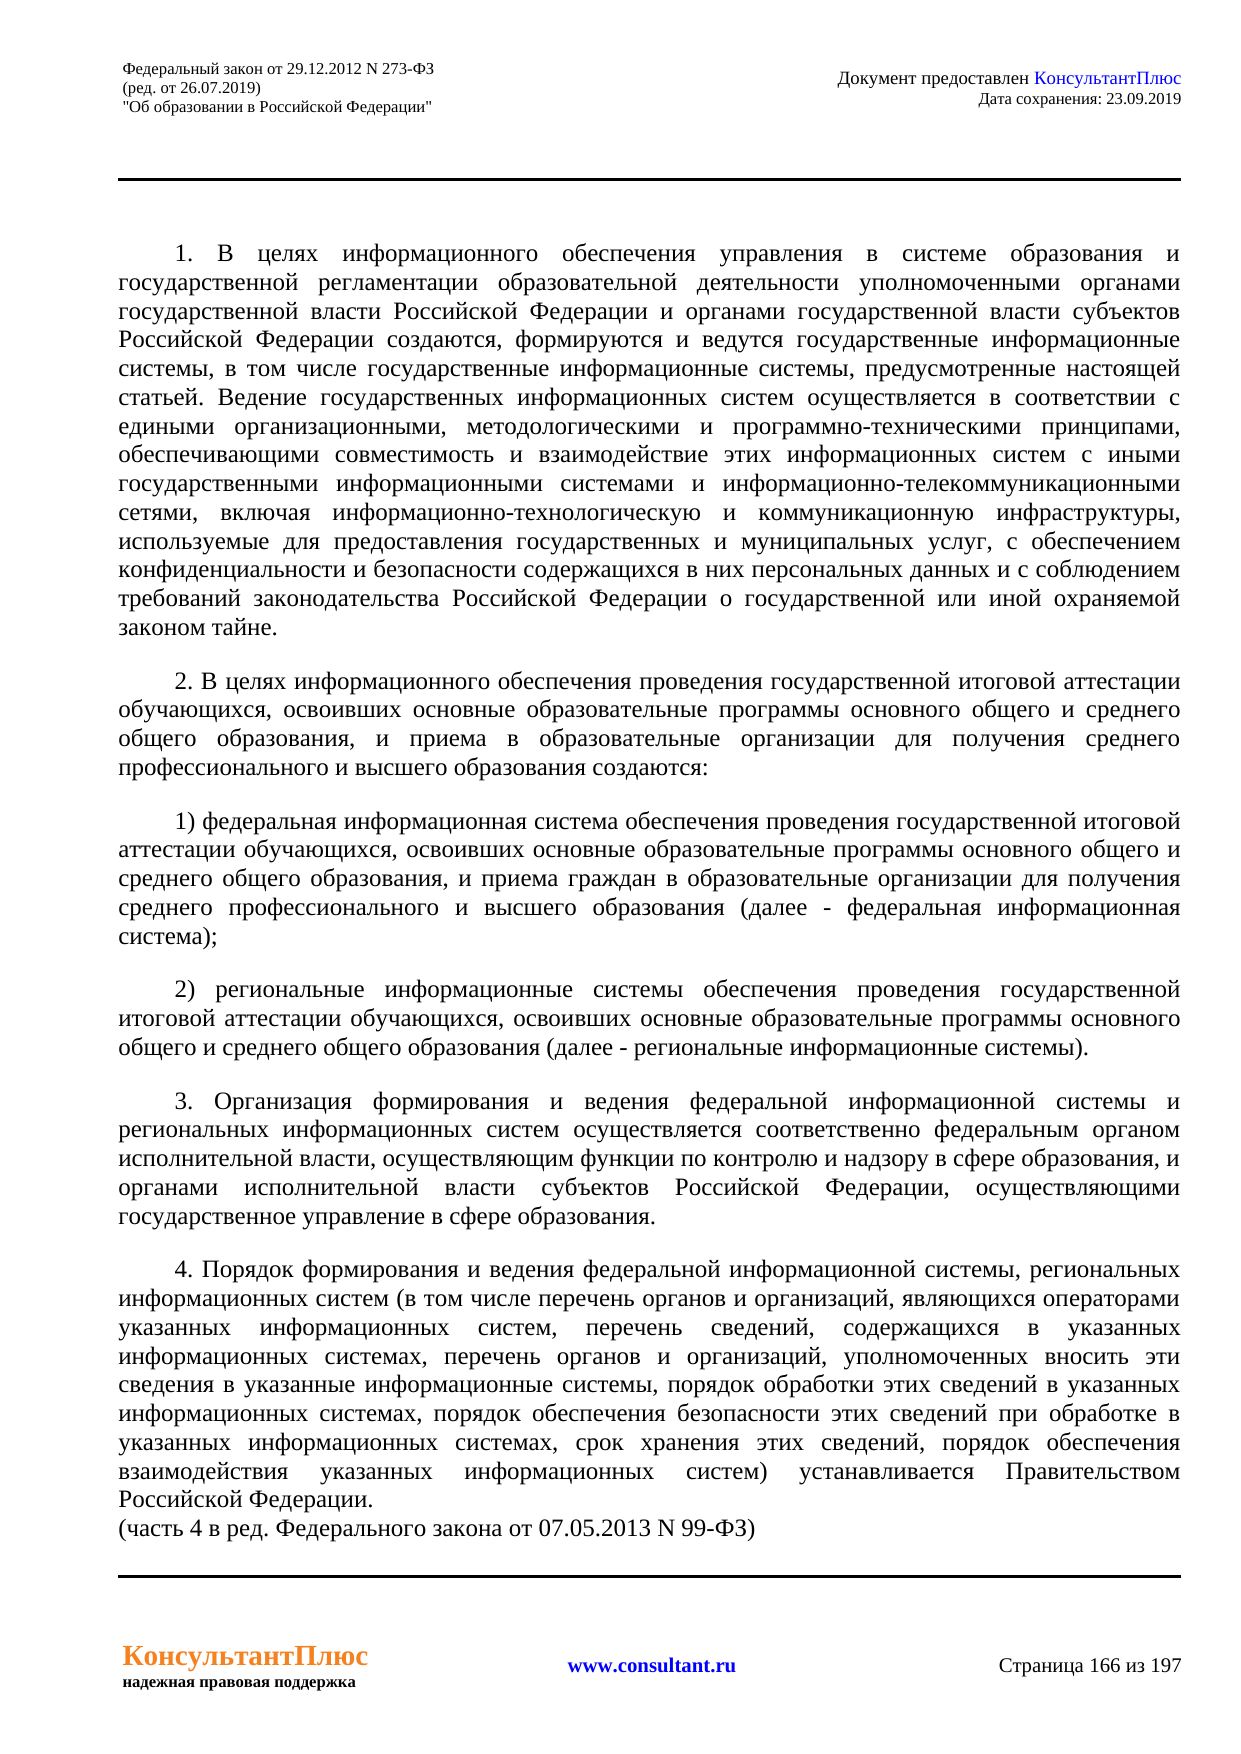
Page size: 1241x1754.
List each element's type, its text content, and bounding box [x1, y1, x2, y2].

text 1. В целях информационного обеспечения управления в системе образования и государственной регламентации образовательной деятельности уполномоченными органами государственной власти Российской Федерации и органами государственной власти субъектов Российской Федерации создаются, формируются и ведутся государственные информационные системы, в том числе государственные информационные системы, предусмотренные настоящей статьей. Ведение государственных информационных систем осуществляется в соответствии с едиными организационными, методологическими и программно-техническими принципами, обеспечивающими совместимость и взаимодействие этих информационных систем с иными государственными информационными системами и информационно-телекоммуникационными сетями, включая информационно-технологическую и коммуникационную инфраструктуры, используемые для предоставления государственных и муниципальных услуг, с обеспечением конфиденциальности и безопасности содержащихся в них персональных данных и с соблюдением требований законодательства Российской Федерации о государственной или иной охраняемой законом тайне. [118, 238, 1181, 641]
text 4. Порядок формирования и ведения федеральной информационной системы, региональных информационных систем (в том числе перечень органов и организаций, являющихся операторами указанных информационных систем, перечень сведений, содержащихся в указанных информационных системах, перечень органов и организаций, уполномоченных вносить эти сведения в указанные информационные системы, порядок обработки этих сведений в указанных информационных системах, порядок обеспечения безопасности этих сведений при обработке в указанных информационных системах, срок хранения этих сведений, порядок обеспечения взаимодействия указанных информационных систем) устанавливается Правительством Российской Федерации. [118, 1254, 1181, 1513]
text (часть 4 в ред. Федерального закона от 07.05.2013 N 99-ФЗ) [118, 1513, 1181, 1542]
text 2. В целях информационного обеспечения проведения государственной итоговой аттестации обучающихся, освоивших основные образовательные программы основного общего и среднего общего образования, и приема в образовательные организации для получения среднего профессионального и высшего образования создаются: [118, 666, 1181, 781]
text 2) региональные информационные системы обеспечения проведения государственной итоговой аттестации обучающихся, освоивших основные образовательные программы основного общего и среднего общего образования (далее - региональные информационные системы). [118, 974, 1181, 1061]
text 1) федеральная информационная система обеспечения проведения государственной итоговой аттестации обучающихся, освоивших основные образовательные программы основного общего и среднего общего образования, и приема граждан в образовательные организации для получения среднего профессионального и высшего образования (далее - федеральная информационная система); [118, 806, 1181, 949]
text 3. Организация формирования и ведения федеральной информационной системы и региональных информационных систем осуществляется соответственно федеральным органом исполнительной власти, осуществляющим функции по контролю и надзору в сфере образования, и органами исполнительной власти субъектов Российской Федерации, осуществляющими государственное управление в сфере образования. [118, 1086, 1181, 1229]
